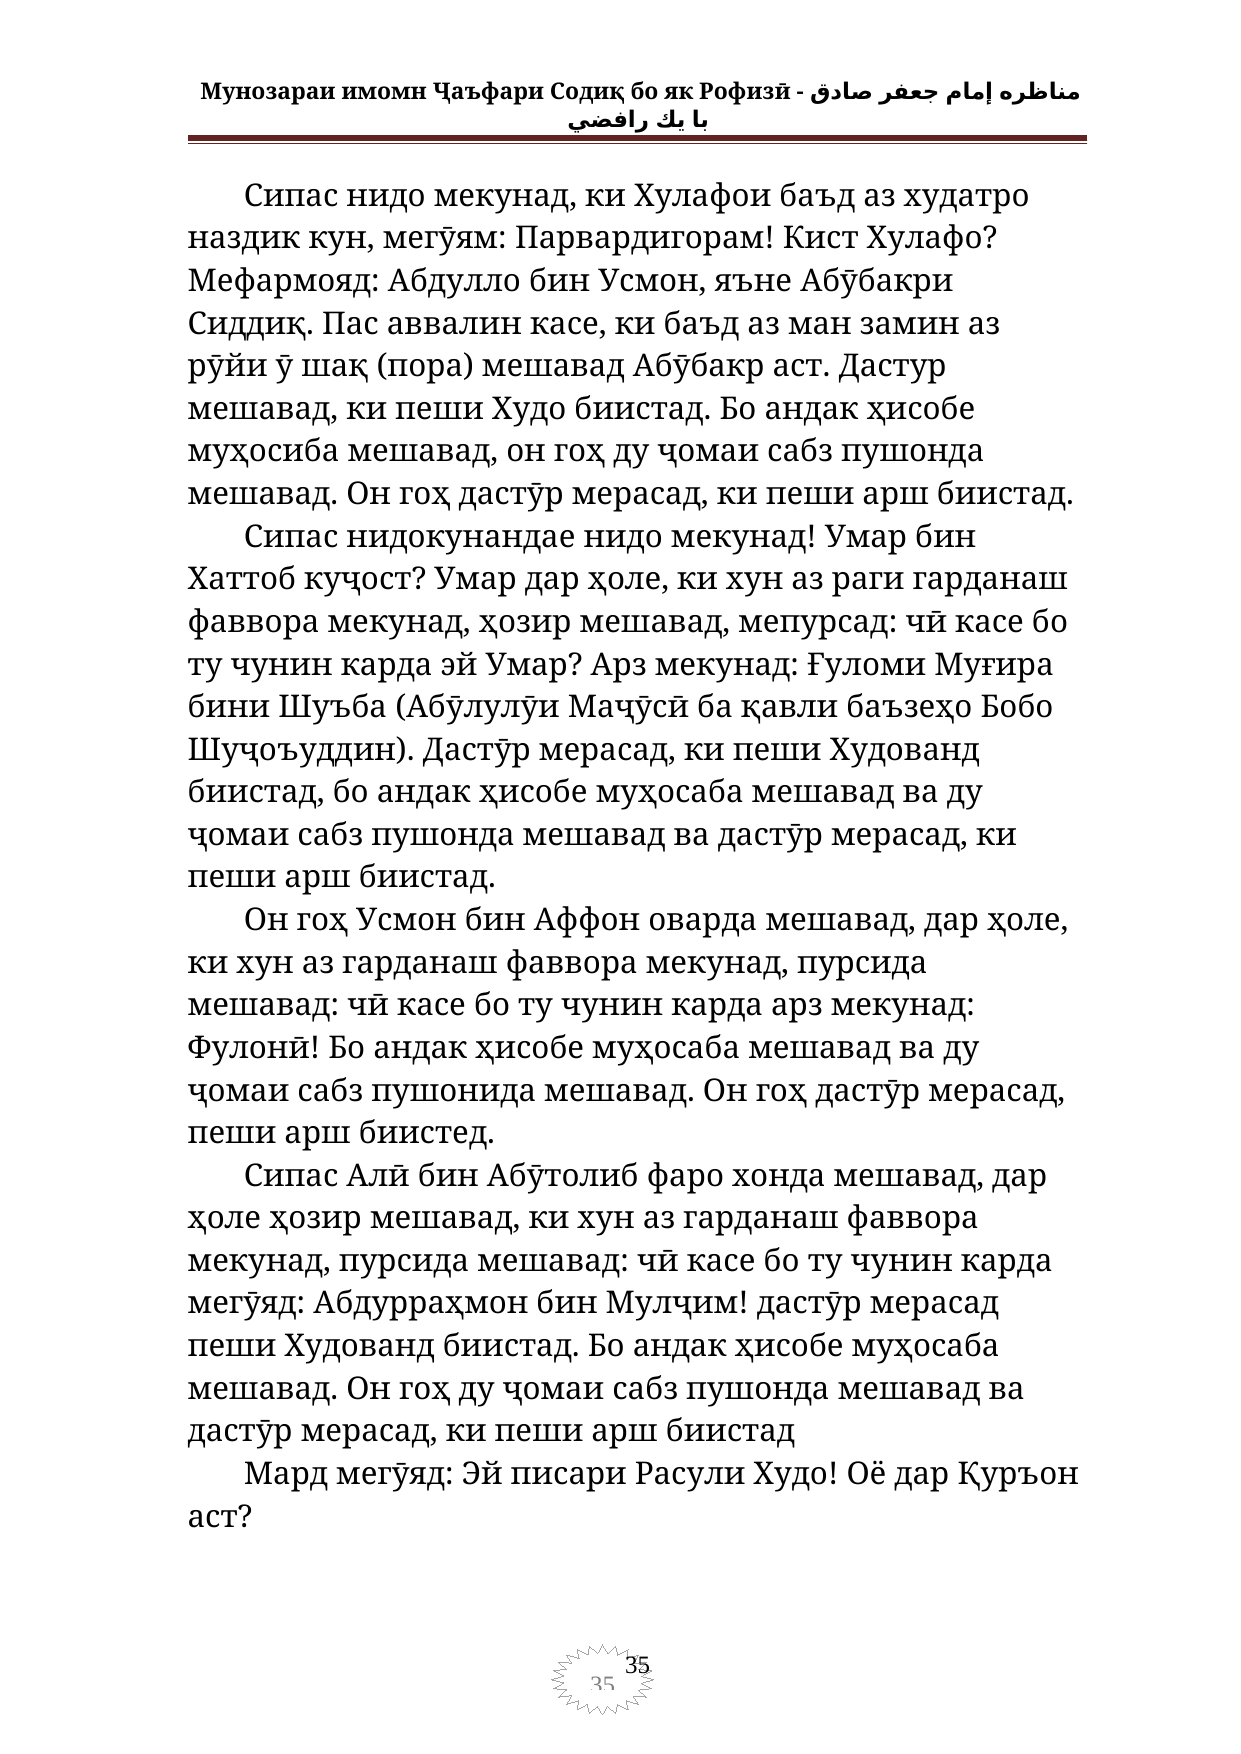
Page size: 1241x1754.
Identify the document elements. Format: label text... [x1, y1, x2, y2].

text Он гоҳ Усмон бин Аффон оварда мешавад, дар ҳоле, ки хун аз гарданаш фаввора мекунад, пурсида мешавад: чӣ касе бо ту чунин карда арз мекунад: Фулонӣ! Бо андак ҳисобе муҳосаба мешавад ва ду ҷомаи сабз пушонида мешавад. Он гоҳ дастӯр мерасад, пеши арш биистед. [187, 897, 1087, 1153]
text Сипас нидо мекунад, ки Хулафои баъд аз худатро наздик кун, мегӯям: Парвардигорам! Кист Хулафо? Мефармояд: Абдулло бин Усмон, яъне Абӯбакри Сиддиқ. Пас аввалин касе, ки баъд аз ман замин аз рӯйи ӯ шақ (пора) мешавад Абӯбакр аст. Дастур мешавад, ки пеши Худо биистад. Бо андак ҳисобе муҳосиба мешавад, он гоҳ ду ҷомаи сабз пушонда мешавад. Он гоҳ дастӯр мерасад, ки пеши арш биистад. [187, 173, 1087, 514]
text Сипас Алӣ бин Абӯтолиб фаро хонда мешавад, дар ҳоле ҳозир мешавад, ки хун аз гарданаш фаввора мекунад, пурсида мешавад: чӣ касе бо ту чунин карда мегӯяд: Абдурраҳмон бин Мулҷим! дастӯр мерасад пеши Худованд биистад. Бо андак ҳисобе муҳосаба мешавад. Он гоҳ ду ҷомаи сабз пушонда мешавад ва дастӯр мерасад, ки пеши арш биистад [187, 1153, 1087, 1451]
text Сипас нидокунандае нидо мекунад! Умар бин Хаттоб куҷост? Умар дар ҳоле, ки хун аз раги гарданаш фаввора мекунад, ҳозир мешавад, мепурсад: чӣ касе бо ту чунин карда эй Умар? Арз мекунад: Ғуломи Муғира бини Шуъба (Абӯлулӯи Маҷӯсӣ ба қавли баъзеҳо Бобо Шуҷоъуддин). Дастӯр мерасад, ки пеши Худованд биистад, бо андак ҳисобе муҳосаба мешавад ва ду ҷомаи сабз пушонда мешавад ва дастӯр мерасад, ки пеши арш биистад. [187, 514, 1087, 897]
text Мард мегӯяд: Эй писари Расули Худо! Оё дар Қуръон аст? [187, 1451, 1087, 1536]
